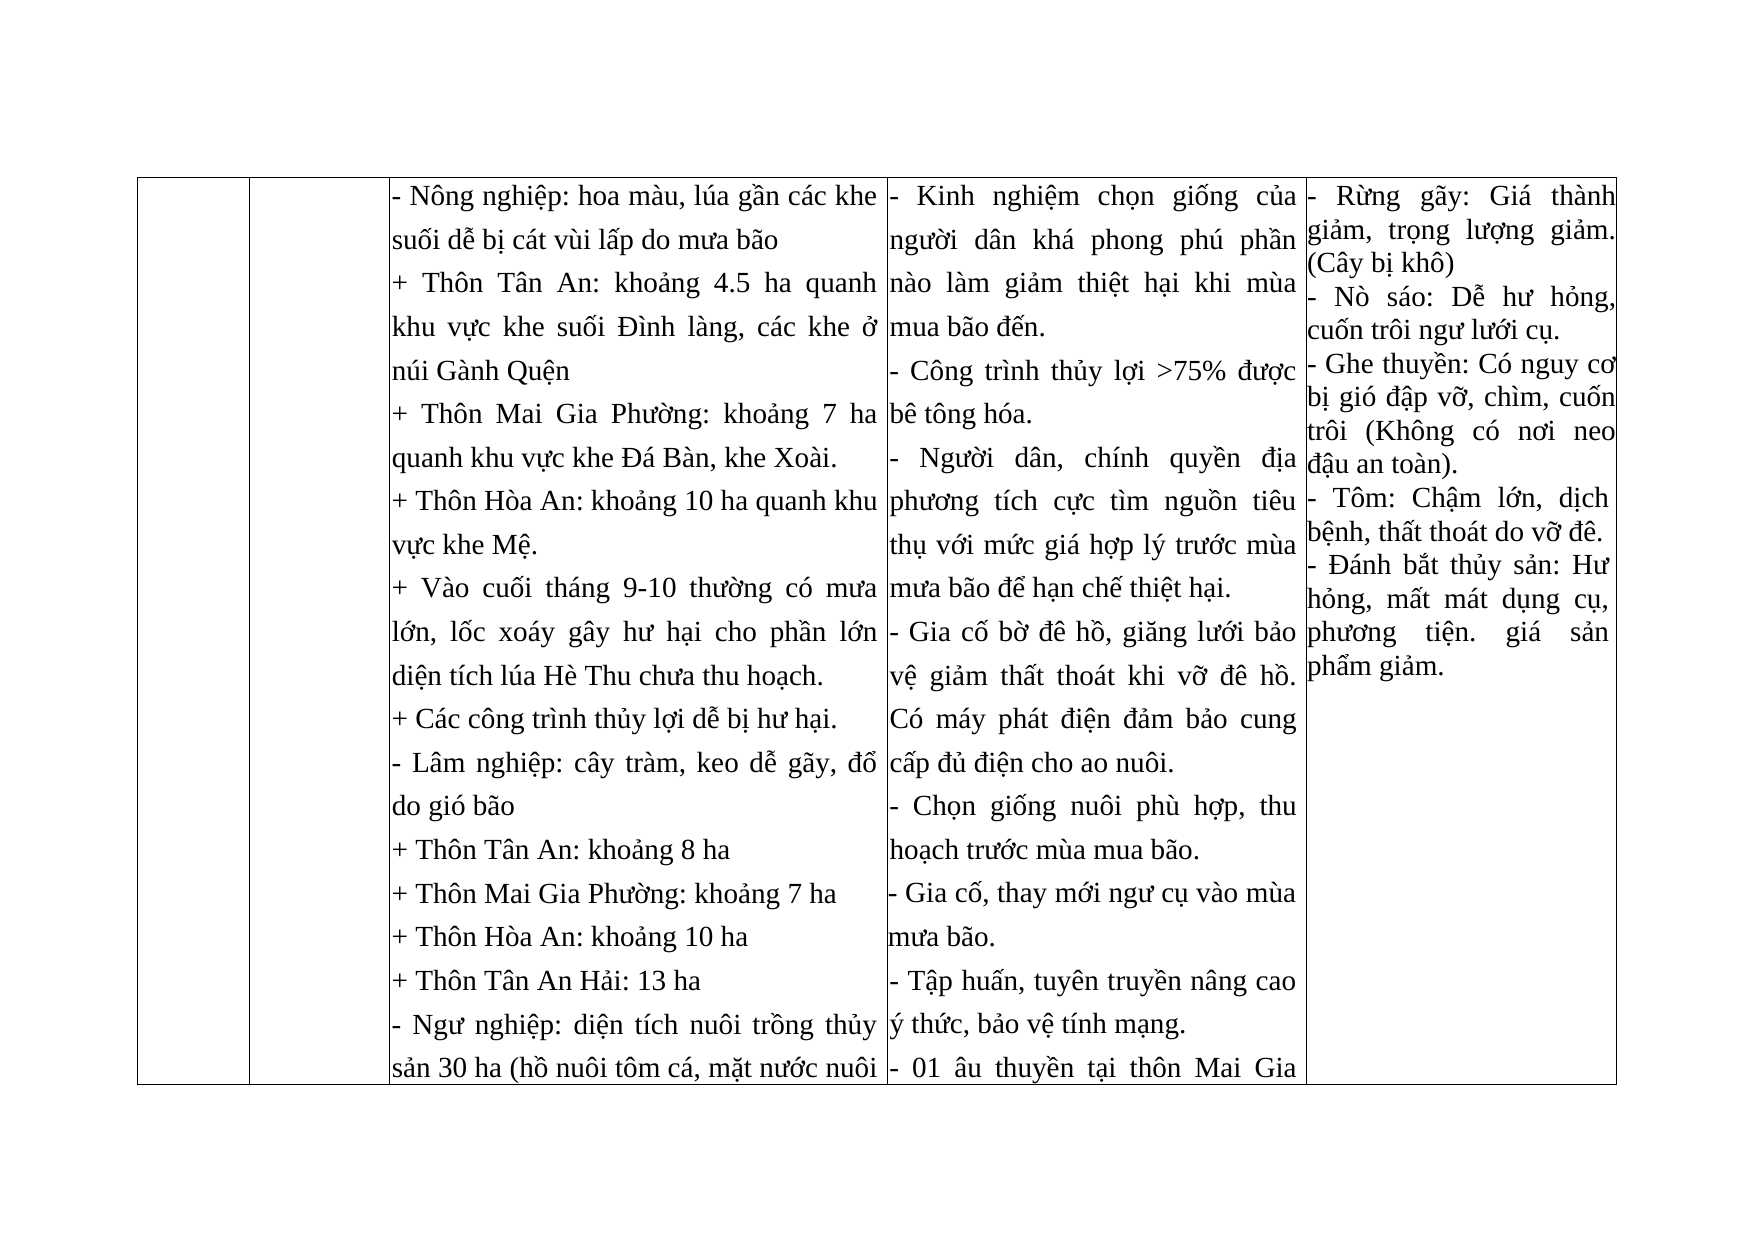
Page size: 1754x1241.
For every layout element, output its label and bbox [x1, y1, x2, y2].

table_cell [1307, 178, 1616, 1084]
table_cell [888, 178, 1306, 1084]
table_cell [390, 178, 887, 1084]
